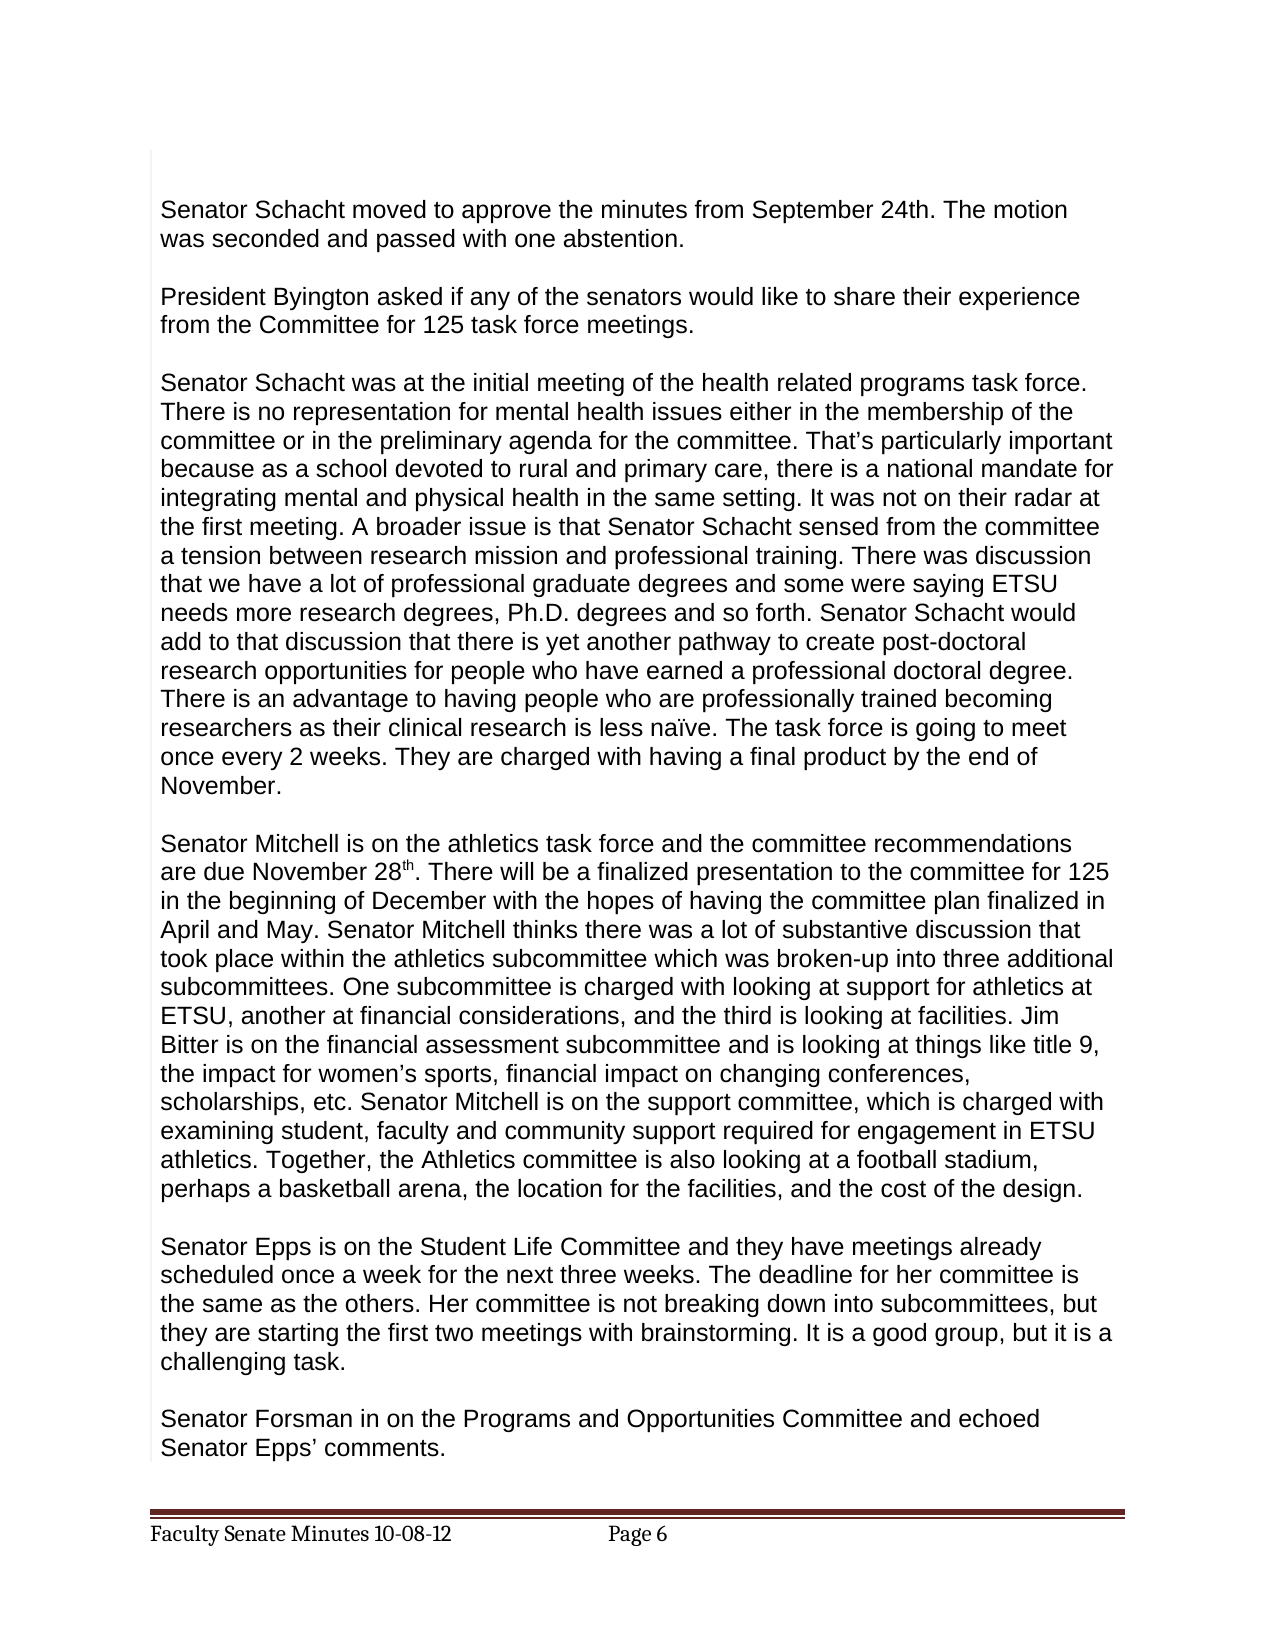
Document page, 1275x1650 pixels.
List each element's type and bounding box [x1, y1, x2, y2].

table_header [152, 150, 1115, 1462]
